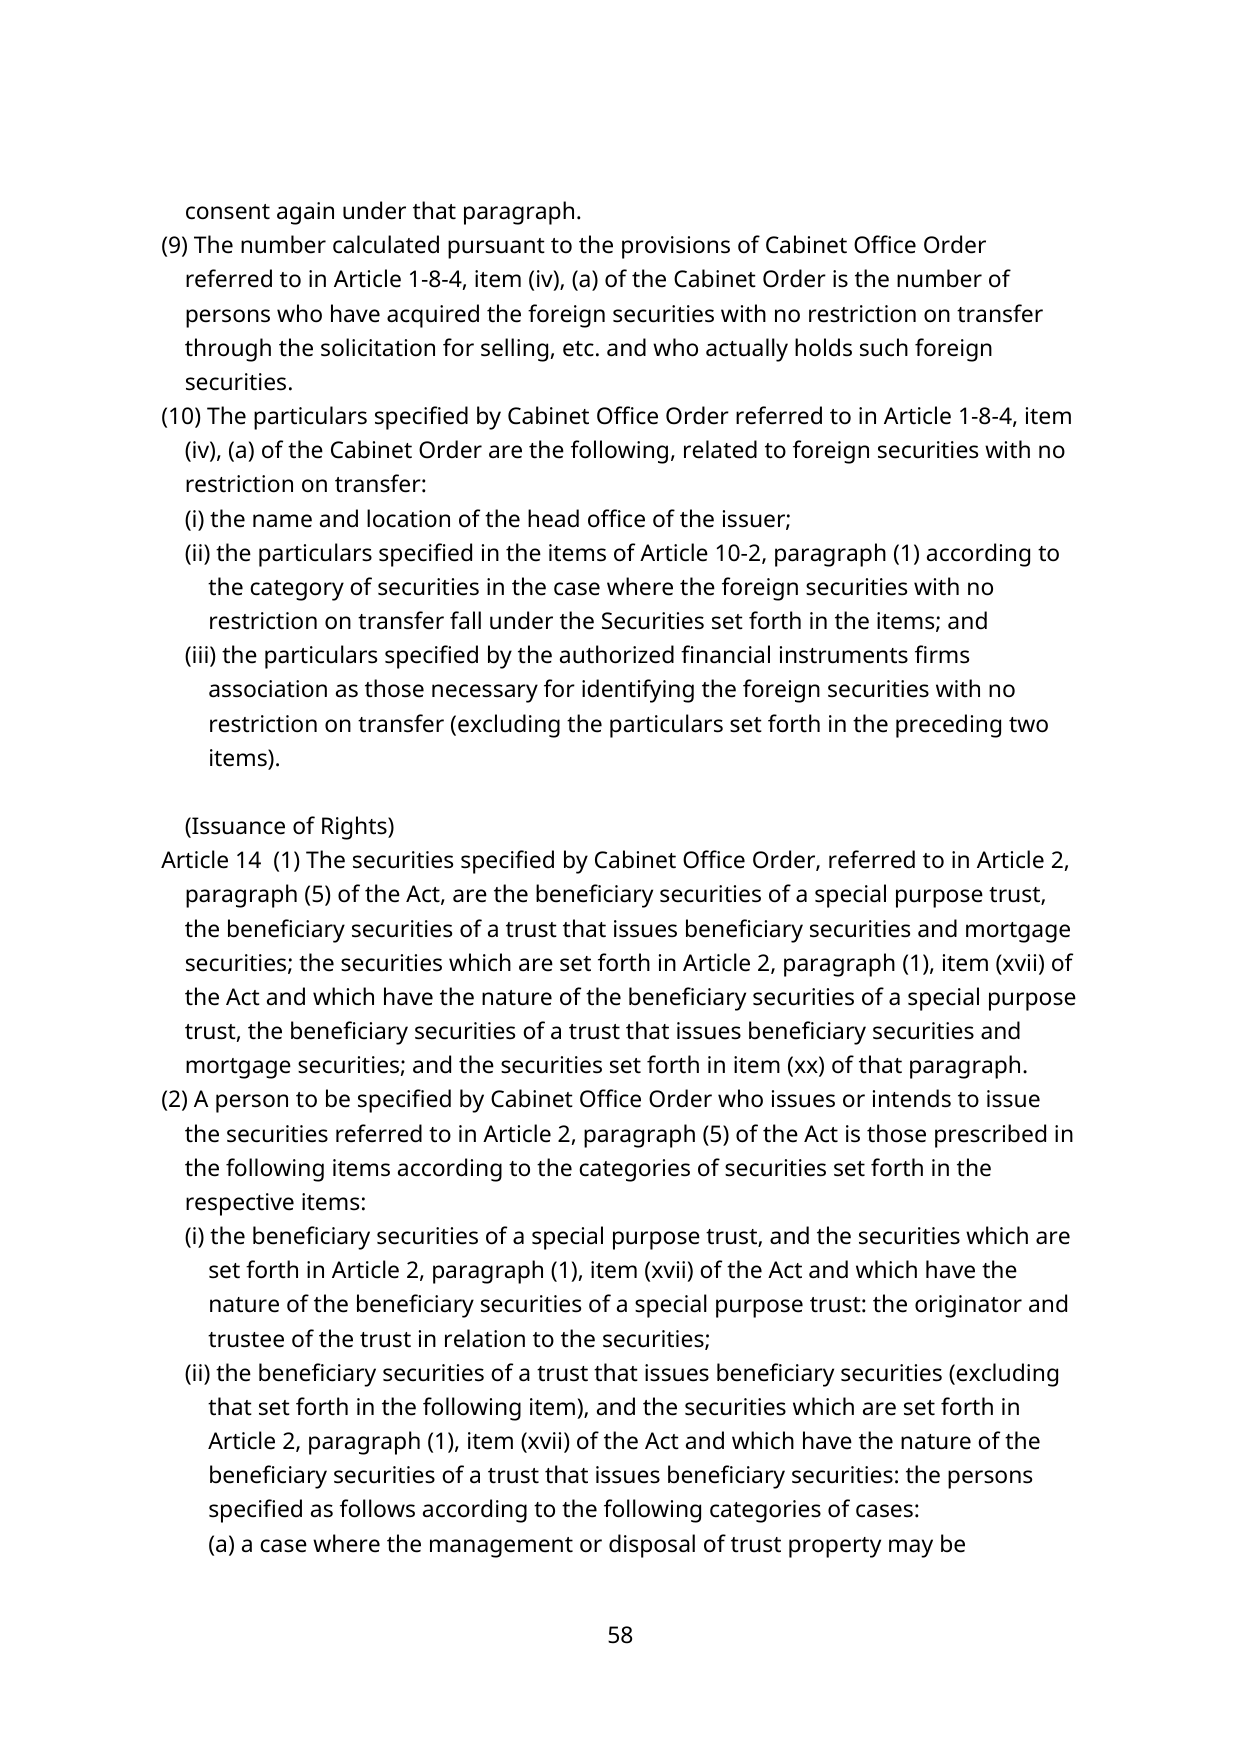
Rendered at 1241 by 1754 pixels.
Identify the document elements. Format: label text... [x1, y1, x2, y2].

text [161, 194, 1079, 228]
text (2) A person to be specified by Cabinet Office Order who issues or intends to issue the securities referred to in Article 2, paragraph (5) of the Act is those prescribed in the following items according to the categories of securities set forth in the respective items: [161, 1082, 1079, 1219]
text (ii) the particulars specified in the items of Article 10-2, paragraph (1) according to the category of securities in the case where the foreign securities with no restriction on transfer fall under the Securities set forth in the items; and [184, 535, 1079, 638]
text (10) The particulars specified by Cabinet Office Order referred to in Article 1-8-4, item (iv), (a) of the Cabinet Order are the following, related to foreign securities with no restriction on transfer: [161, 399, 1079, 501]
text (i) the beneficiary securities of a special purpose trust, and the securities which are set forth in Article 2, paragraph (1), item (xvii) of the Act and which have the nature of the beneficiary securities of a special purpose trust: the originator and trustee of the trust in relation to the securities; [184, 1219, 1079, 1355]
text (9) The number calculated pursuant to the provisions of Cabinet Office Order referred to in Article 1-8-4, item (iv), (a) of the Cabinet Order is the number of persons who have acquired the foreign securities with no restriction on transfer through the solicitation for selling, etc. and who actually holds such foreign securities. [161, 228, 1079, 399]
text (iii) the particulars specified by the authorized financial instruments firms association as those necessary for identifying the foreign securities with no restriction on transfer (excluding the particulars set forth in the preceding two items). [184, 638, 1079, 774]
text (ii) the beneficiary securities of a trust that issues beneficiary securities (excluding that set forth in the following item), and the securities which are set forth in Article 2, paragraph (1), item (xvii) of the Act and which have the nature of the beneficiary securities of a trust that issues beneficiary securities: the persons specified as follows according to the following categories of cases: [184, 1355, 1079, 1526]
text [207, 1526, 1079, 1560]
text Article 14 (1) The securities specified by Cabinet Office Order, referred to in Article 2, paragraph (5) of the Act, are the beneficiary securities of a special purpose trust, the beneficiary securities of a trust that issues beneficiary securities and mortgage securities; the securities which are set forth in Article 2, paragraph (1), item (xvii) of the Act and which have the nature of the beneficiary securities of a special purpose trust, the beneficiary securities of a trust that issues beneficiary securities and mortgage securities; and the securities set forth in item (xx) of that paragraph. [161, 843, 1079, 1082]
text (i) the name and location of the head office of the issuer; [184, 501, 1079, 535]
text (Issuance of Rights) [184, 809, 1079, 843]
